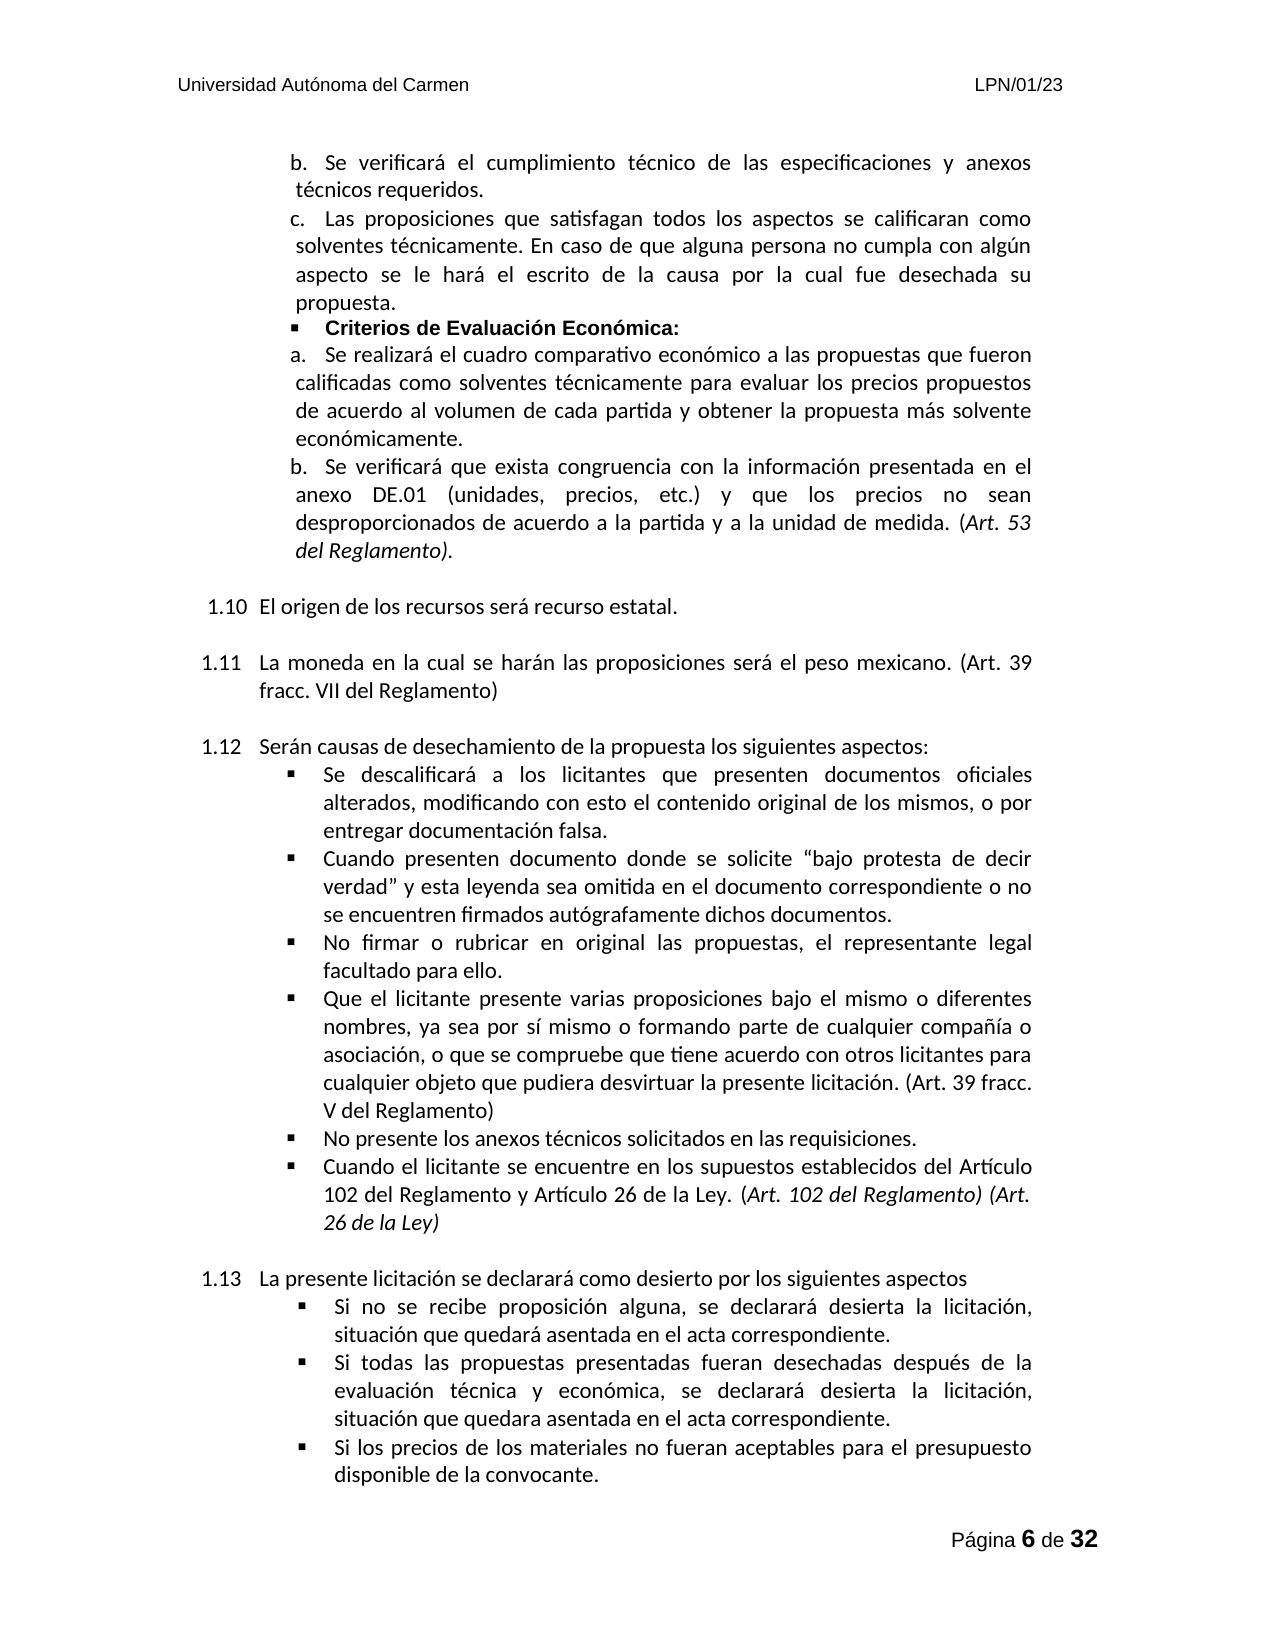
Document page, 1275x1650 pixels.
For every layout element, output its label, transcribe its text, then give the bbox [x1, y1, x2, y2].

list Cuando presenten documento donde se solicite “bajo protesta de decir verdad” y esta leyenda sea omitida en el documento correspondiente o no se encuentren firmados autógrafamente dichos documentos. [286, 844, 1033, 928]
list Se descalificará a los licitantes que presenten documentos oficiales alterados, modificando con esto el contenido original de los mismos, o por entregar documentación falsa. [286, 760, 1033, 844]
list Las proposiciones que satisfagan todos los aspectos se calificaran como solventes técnicamente. En caso de que alguna persona no cumpla con algún aspecto se le hará el escrito de la causa por la cual fue desechada su propuesta. [290, 204, 1033, 316]
list Criterios de Evaluación Económica: [290, 316, 1033, 340]
list Que el licitante presente varias proposiciones bajo el mismo o diferentes nombres, ya sea por sí mismo o formando parte de cualquier compañía o asociación, o que se compruebe que tiene acuerdo con otros licitantes para cualquier objeto que pudiera desvirtuar la presente licitación. (Art. 39 fracc. V del Reglamento) [286, 984, 1033, 1124]
list Si no se recibe proposición alguna, se declarará desierta la licitación, situación que quedará asentada en el acta correspondiente. [297, 1292, 1034, 1348]
list Se verificará que exista congruencia con la información presentada en el anexo DE.01 (unidades, precios, etc.) y que los precios no sean desproporcionados de acuerdo a la partida y a la unidad de medida. (Art. 53 del Reglamento). [290, 452, 1033, 564]
list El origen de los recursos será recurso estatal. [207, 592, 1034, 620]
list Si los precios de los materiales no fueran aceptables para el presupuesto disponible de la convocante. [297, 1433, 1034, 1489]
list No presente los anexos técnicos solicitados en las requisiciones. [286, 1124, 1033, 1152]
list Serán causas de desechamiento de la propuesta los siguientes aspectos: [201, 732, 1034, 760]
list No firmar o rubricar en original las propuestas, el representante legal facultado para ello. [286, 928, 1033, 984]
list Se realizará el cuadro comparativo económico a las propuestas que fueron calificadas como solventes técnicamente para evaluar los precios propuestos de acuerdo al volumen de cada partida y obtener la propuesta más solvente económicamente. [290, 340, 1033, 452]
list La moneda en la cual se harán las proposiciones será el peso mexicano. (Art. 39 fracc. VII del Reglamento) [201, 648, 1034, 704]
list Se verificará el cumplimiento técnico de las especificaciones y anexos técnicos requeridos. [290, 148, 1033, 204]
list La presente licitación se declarará como desierto por los siguientes aspectos [201, 1264, 1034, 1292]
list Cuando el licitante se encuentre en los supuestos establecidos del Artículo 102 del Reglamento y Artículo 26 de la Ley. (Art. 102 del Reglamento) (Art. 26 de la Ley) [286, 1152, 1033, 1236]
list Si todas las propuestas presentadas fueran desechadas después de la evaluación técnica y económica, se declarará desierta la licitación, situación que quedara asentada en el acta correspondiente. [297, 1348, 1034, 1433]
